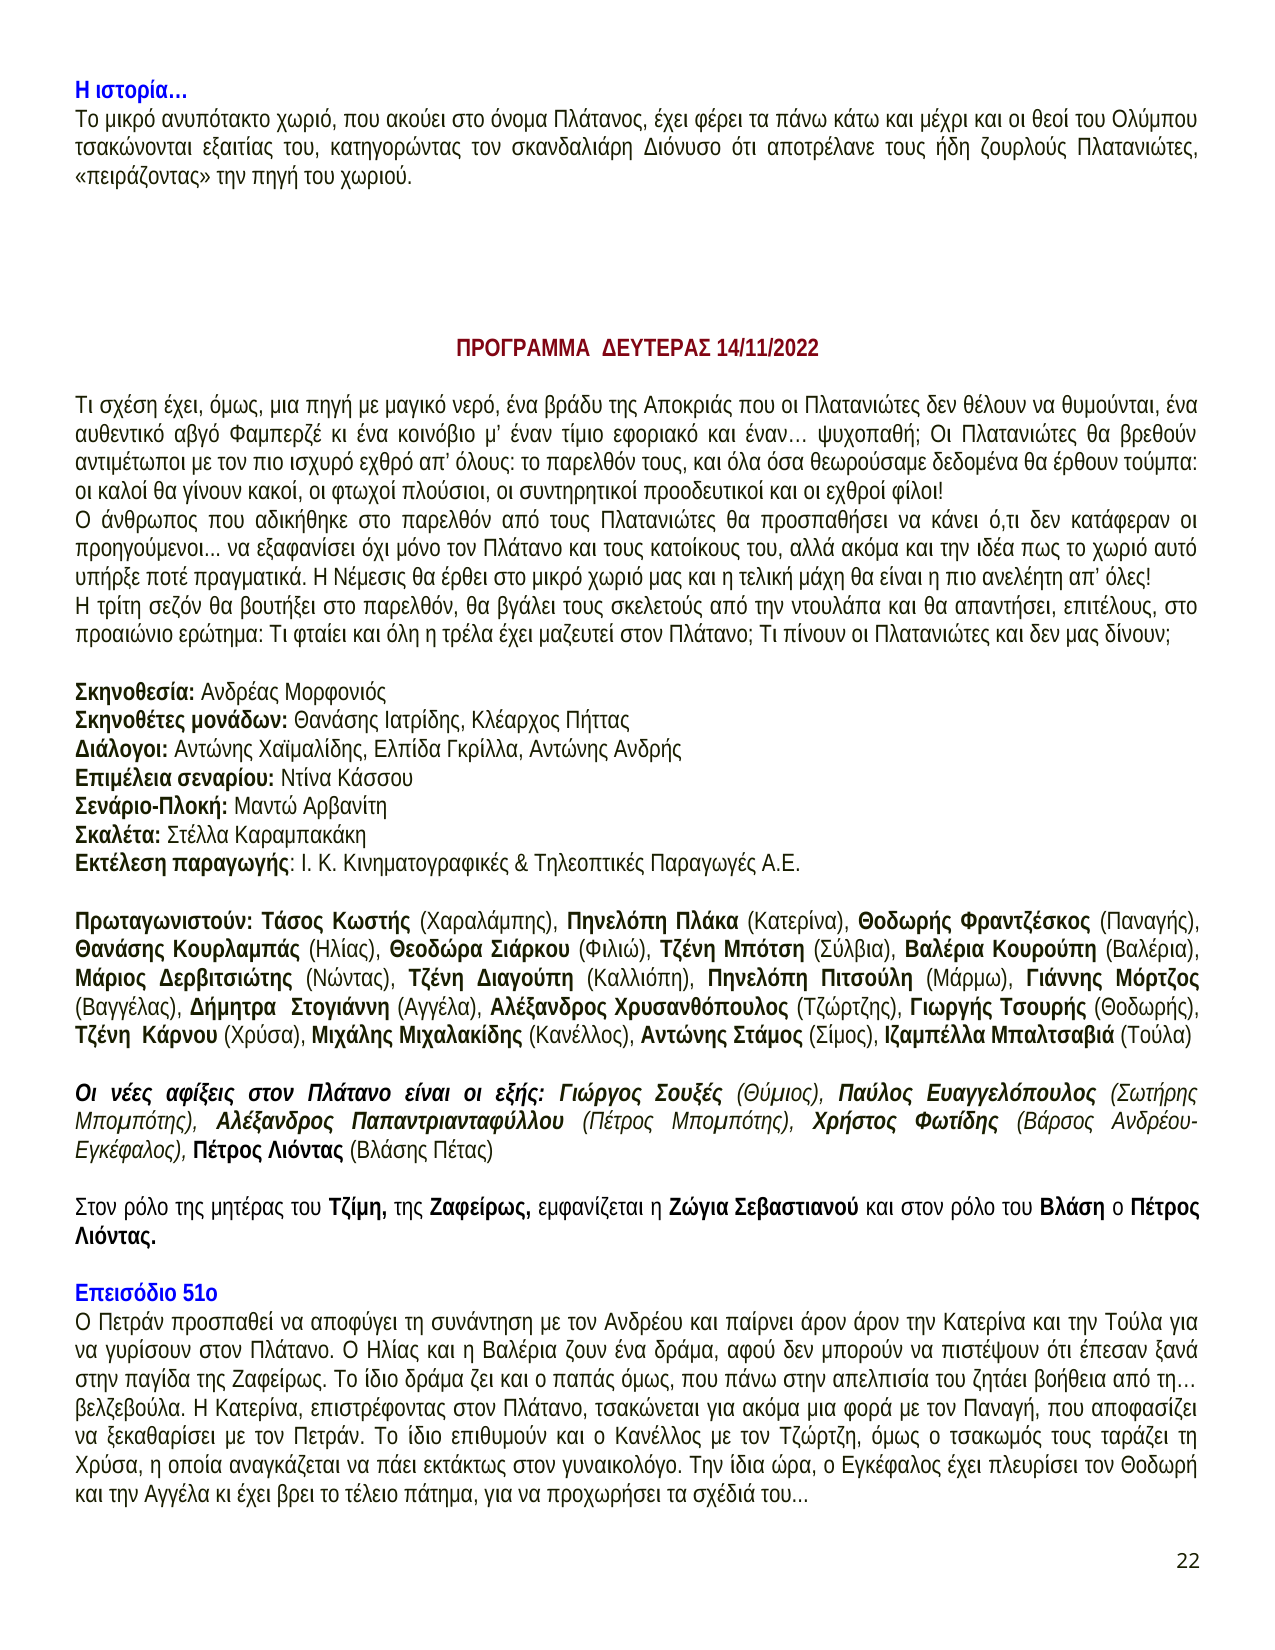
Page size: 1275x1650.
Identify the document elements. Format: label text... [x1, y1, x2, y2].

text Τι σχέση έχει, όμως, μια πηγή με μαγικό νερό, ένα βράδυ της Αποκριάς που οι Πλατανιώτες δεν θέλουν να θυμούνται, ένα αυθεντικό αβγό Φαμπερζέ κι ένα κοινόβιο μ’ έναν τίμιο εφοριακό και έναν… ψυχοπαθή; Οι Πλατανιώτες θα βρεθούν αντιμέτωποι με τον πιο ισχυρό εχθρό απ’ όλους: το παρελθόν τους, και όλα όσα θεωρούσαμε δεδομένα θα έρθουν τούμπα: οι καλοί θα γίνουν κακοί, οι φτωχοί πλούσιοι, οι συντηρητικοί προοδευτικοί και οι εχθροί φίλοι! [75, 390, 1200, 505]
text Σενάριο-Πλοκή: Μαντώ Αρβανίτη [75, 791, 1200, 820]
text Επιμέλεια σεναρίου: Ντίνα Κάσσου [75, 762, 1200, 791]
text Η ιστορία… [75, 75, 1200, 104]
text Πρωταγωνιστούν: Τάσος Κωστής (Χαραλάμπης), Πηνελόπη Πλάκα (Κατερίνα), Θοδωρής Φραντζέσκος (Παναγής), Θανάσης Κουρλαμπάς (Ηλίας), Θεοδώρα Σιάρκου (Φιλιώ), Τζένη Μπότση (Σύλβια), Βαλέρια Κουρούπη (Βαλέρια), Μάριος Δερβιτσιώτης (Νώντας), Τζένη Διαγούπη (Καλλιόπη), Πηνελόπη Πιτσούλη (Μάρμω), Γιάννης Μόρτζος (Βαγγέλας), Δήμητρα Στογιάννη (Αγγέλα), Αλέξανδρος Χρυσανθόπουλος (Τζώρτζης), Γιωργής Τσουρής (Θοδωρής), Τζένη Κάρνου (Χρύσα), Μιχάλης Μιχαλακίδης (Κανέλλος), Αντώνης Στάμος (Σίμος), Ιζαμπέλλα Μπαλτσαβιά (Τούλα) [75, 906, 1200, 1049]
text Σκηνοθεσία: Ανδρέας Μορφονιός [75, 677, 1200, 705]
text Ο άνθρωπος που αδικήθηκε στο παρελθόν από τους Πλατανιώτες θα προσπαθήσει να κάνει ό,τι δεν κατάφεραν οι προηγούμενοι... να εξαφανίσει όχι μόνο τον Πλάτανο και τους κατοίκους του, αλλά ακόμα και την ιδέα πως το χωριό αυτό υπήρξε ποτέ πραγματικά. Η Νέμεσις θα έρθει στο μικρό χωριό μας και η τελική μάχη θα είναι η πιο ανελέητη απ’ όλες! [75, 505, 1200, 591]
text Στον ρόλο της μητέρας του Τζίμη, της Ζαφείρως, εμφανίζεται η Ζώγια Σεβαστιανού και στον ρόλο του Βλάση ο Πέτρος Λιόντας. [75, 1192, 1200, 1249]
text Το μικρό ανυπότακτο χωριό, που ακούει στο όνομα Πλάτανος, έχει φέρει τα πάνω κάτω και μέχρι και οι θεοί του Ολύμπου τσακώνονται εξαιτίας του, κατηγορώντας τον σκανδαλιάρη Διόνυσο ότι αποτρέλανε τους ήδη ζουρλούς Πλατανιώτες, «πειράζοντας» την πηγή του χωριού. [75, 104, 1200, 189]
text Επεισόδιο 51ο [75, 1278, 1200, 1307]
text Η τρίτη σεζόν θα βουτήξει στο παρελθόν, θα βγάλει τους σκελετούς από την ντουλάπα και θα απαντήσει, επιτέλους, στο προαιώνιο ερώτημα: Τι φταίει και όλη η τρέλα έχει μαζευτεί στον Πλάτανο; Τι πίνουν οι Πλατανιώτες και δεν μας δίνουν; [75, 591, 1200, 648]
text Διάλογοι: Αντώνης Χαϊμαλίδης, Ελπίδα Γκρίλλα, Αντώνης Ανδρής [75, 734, 1200, 762]
text Ο Πετράν προσπαθεί να αποφύγει τη συνάντηση με τον Ανδρέου και παίρνει άρον άρον την Κατερίνα και την Τούλα για να γυρίσουν στον Πλάτανο. Ο Ηλίας και η Βαλέρια ζουν ένα δράμα, αφού δεν μπορούν να πιστέψουν ότι έπεσαν ξανά στην παγίδα της Ζαφείρως. Tο ίδιο δράμα ζει και ο παπάς όμως, που πάνω στην απελπισία του ζητάει βοήθεια από τη… βελζεβούλα. Η Κατερίνα, επιστρέφοντας στον Πλάτανο, τσακώνεται για ακόμα μια φορά με τον Παναγή, που αποφασίζει να ξεκαθαρίσει με τον Πετράν. Το ίδιο επιθυμούν και ο Κανέλλος με τον Τζώρτζη, όμως ο τσακωμός τους ταράζει τη Χρύσα, η οποία αναγκάζεται να πάει εκτάκτως στον γυναικολόγο. Την ίδια ώρα, ο Εγκέφαλος έχει πλευρίσει τον Θοδωρή και την Αγγέλα κι έχει βρει το τέλειο πάτημα, για να προχωρήσει τα σχέδιά του... [75, 1307, 1200, 1507]
text Σκηνοθέτες μονάδων: Θανάσης Ιατρίδης, Κλέαρχος Πήττας [75, 705, 1200, 734]
text Σκαλέτα: Στέλλα Καραμπακάκη [75, 820, 1200, 848]
text Οι νέες αφίξεις στον Πλάτανο είναι οι εξής: Γιώργος Σουξές (Θύμιος), Παύλος Ευαγγελόπουλος (Σωτήρης Μπομπότης), Αλέξανδρος Παπαντριανταφύλλου (Πέτρος Μπομπότης), Χρήστος Φωτίδης (Βάρσος Ανδρέου-Εγκέφαλος), Πέτρος Λιόντας (Βλάσης Πέτας) [75, 1078, 1200, 1163]
text ΠΡΟΓΡΑΜΜΑ ΔΕΥΤΕΡΑΣ 14/11/2022 [75, 333, 1200, 361]
text Εκτέλεση παραγωγής: Ι. Κ. Κινηματογραφικές & Τηλεοπτικές Παραγωγές Α.Ε. [75, 848, 1200, 877]
